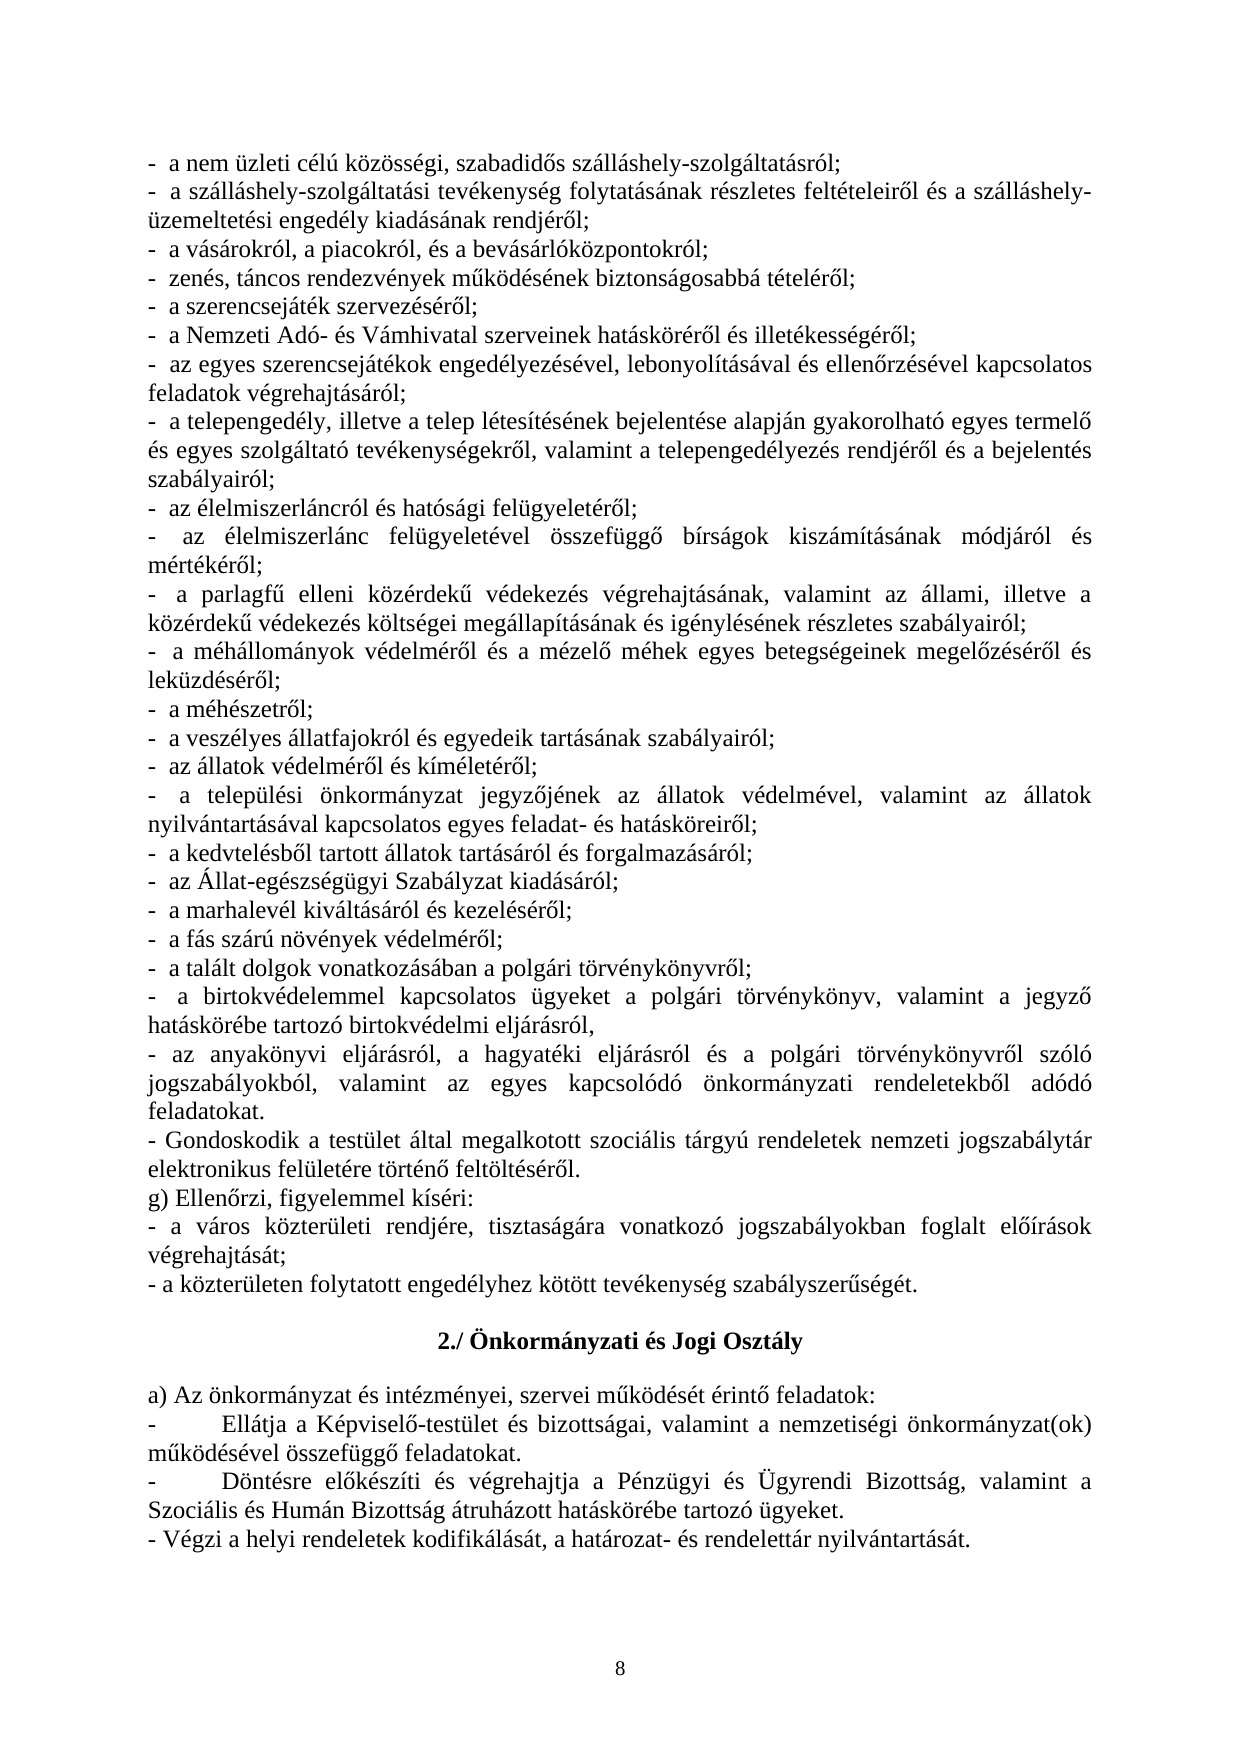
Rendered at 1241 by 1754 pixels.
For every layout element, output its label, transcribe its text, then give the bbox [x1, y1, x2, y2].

text - az anyakönyvi eljárásról, a hagyatéki eljárásról és a polgári törvénykönyvről szóló jogszabályokból, valamint az egyes kapcsolódó önkormányzati rendeletekből adódó feladatokat. [148, 1039, 1093, 1125]
text - a marhalevél kiváltásáról és kezeléséről; [148, 895, 1093, 924]
text - az egyes szerencsejátékok engedélyezésével, lebonyolításával és ellenőrzésével kapcsolatos feladatok végrehajtásáról; [148, 349, 1093, 406]
text - az élelmiszerláncról és hatósági felügyeletéről; [148, 493, 1093, 521]
text - zenés, táncos rendezvények működésének biztonságosabbá tételéről; [148, 263, 1093, 291]
list Ellátja a Képviselő-testület és bizottságai, valamint a nemzetiségi önkormányzat(ok) működésével összefüggő feladatokat. [148, 1409, 1093, 1466]
text - a birtokvédelemmel kapcsolatos ügyeket a polgári törvénykönyv, valamint a jegyző hatáskörébe tartozó birtokvédelmi eljárásról, [148, 981, 1093, 1039]
text - a közterületen folytatott engedélyhez kötött tevékenység szabályszerűségét. [148, 1269, 1093, 1298]
text - a méhészetről; [148, 694, 1093, 723]
text - a méhállományok védelméről és a mézelő méhek egyes betegségeinek megelőzéséről és leküzdéséről; [148, 636, 1093, 694]
text - a vásárokról, a piacokról, és a bevásárlóközpontokról; [148, 234, 1093, 263]
text - a talált dolgok vonatkozásában a polgári törvénykönyvről; [148, 953, 1093, 981]
text - a telepengedély, illetve a telep létesítésének bejelentése alapján gyakorolható egyes termelő és egyes szolgáltató tevékenységekről, valamint a telepengedélyezés rendjéről és a bejelentés szabályairól; [148, 406, 1093, 493]
text - a város közterületi rendjére, tisztaságára vonatkozó jogszabályokban foglalt előírások végrehajtását; [148, 1211, 1093, 1269]
text - a Nemzeti Adó- és Vámhivatal szerveinek hatásköréről és illetékességéről; [148, 320, 1093, 349]
text - a parlagfű elleni közérdekű védekezés végrehajtásának, valamint az állami, illetve a közérdekű védekezés költségei megállapításának és igénylésének részletes szabályairól; [148, 579, 1093, 636]
text - Gondoskodik a testület által megalkotott szociális tárgyú rendeletek nemzeti jogszabálytár elektronikus felületére történő feltöltéséről. [148, 1125, 1093, 1183]
text - a szerencsejáték szervezéséről; [148, 291, 1093, 320]
list 2./ Önkormányzati és Jogi Osztály [148, 1326, 1093, 1355]
text - a szálláshely-szolgáltatási tevékenység folytatásának részletes feltételeiről és a szálláshely-üzemeltetési engedély kiadásának rendjéről; [148, 176, 1093, 234]
text - a veszélyes állatfajokról és egyedeik tartásának szabályairól; [148, 723, 1093, 751]
text a) Az önkormányzat és intézményei, szervei működését érintő feladatok: [148, 1380, 1093, 1409]
list Végzi a helyi rendeletek kodifikálását, a határozat- és rendelettár nyilvántartását. [148, 1524, 1093, 1553]
text - az élelmiszerlánc felügyeletével összefüggő bírságok kiszámításának módjáról és mértékéről; [148, 521, 1093, 579]
list Döntésre előkészíti és végrehajtja a Pénzügyi és Ügyrendi Bizottság, valamint a Szociális és Humán Bizottság átruházott hatáskörébe tartozó ügyeket. [148, 1466, 1093, 1524]
text - a fás szárú növények védelméről; [148, 924, 1093, 953]
text g) Ellenőrzi, figyelemmel kíséri: [148, 1183, 1093, 1211]
text - az állatok védelméről és kíméletéről; [148, 751, 1093, 780]
text - a kedvtelésből tartott állatok tartásáról és forgalmazásáról; [148, 838, 1093, 866]
text - a nem üzleti célú közösségi, szabadidős szálláshely-szolgáltatásról; [148, 148, 1093, 176]
text - az Állat-egészségügyi Szabályzat kiadásáról; [148, 866, 1093, 895]
text - a települési önkormányzat jegyzőjének az állatok védelmével, valamint az állatok nyilvántartásával kapcsolatos egyes feladat- és hatásköreiről; [148, 780, 1093, 838]
